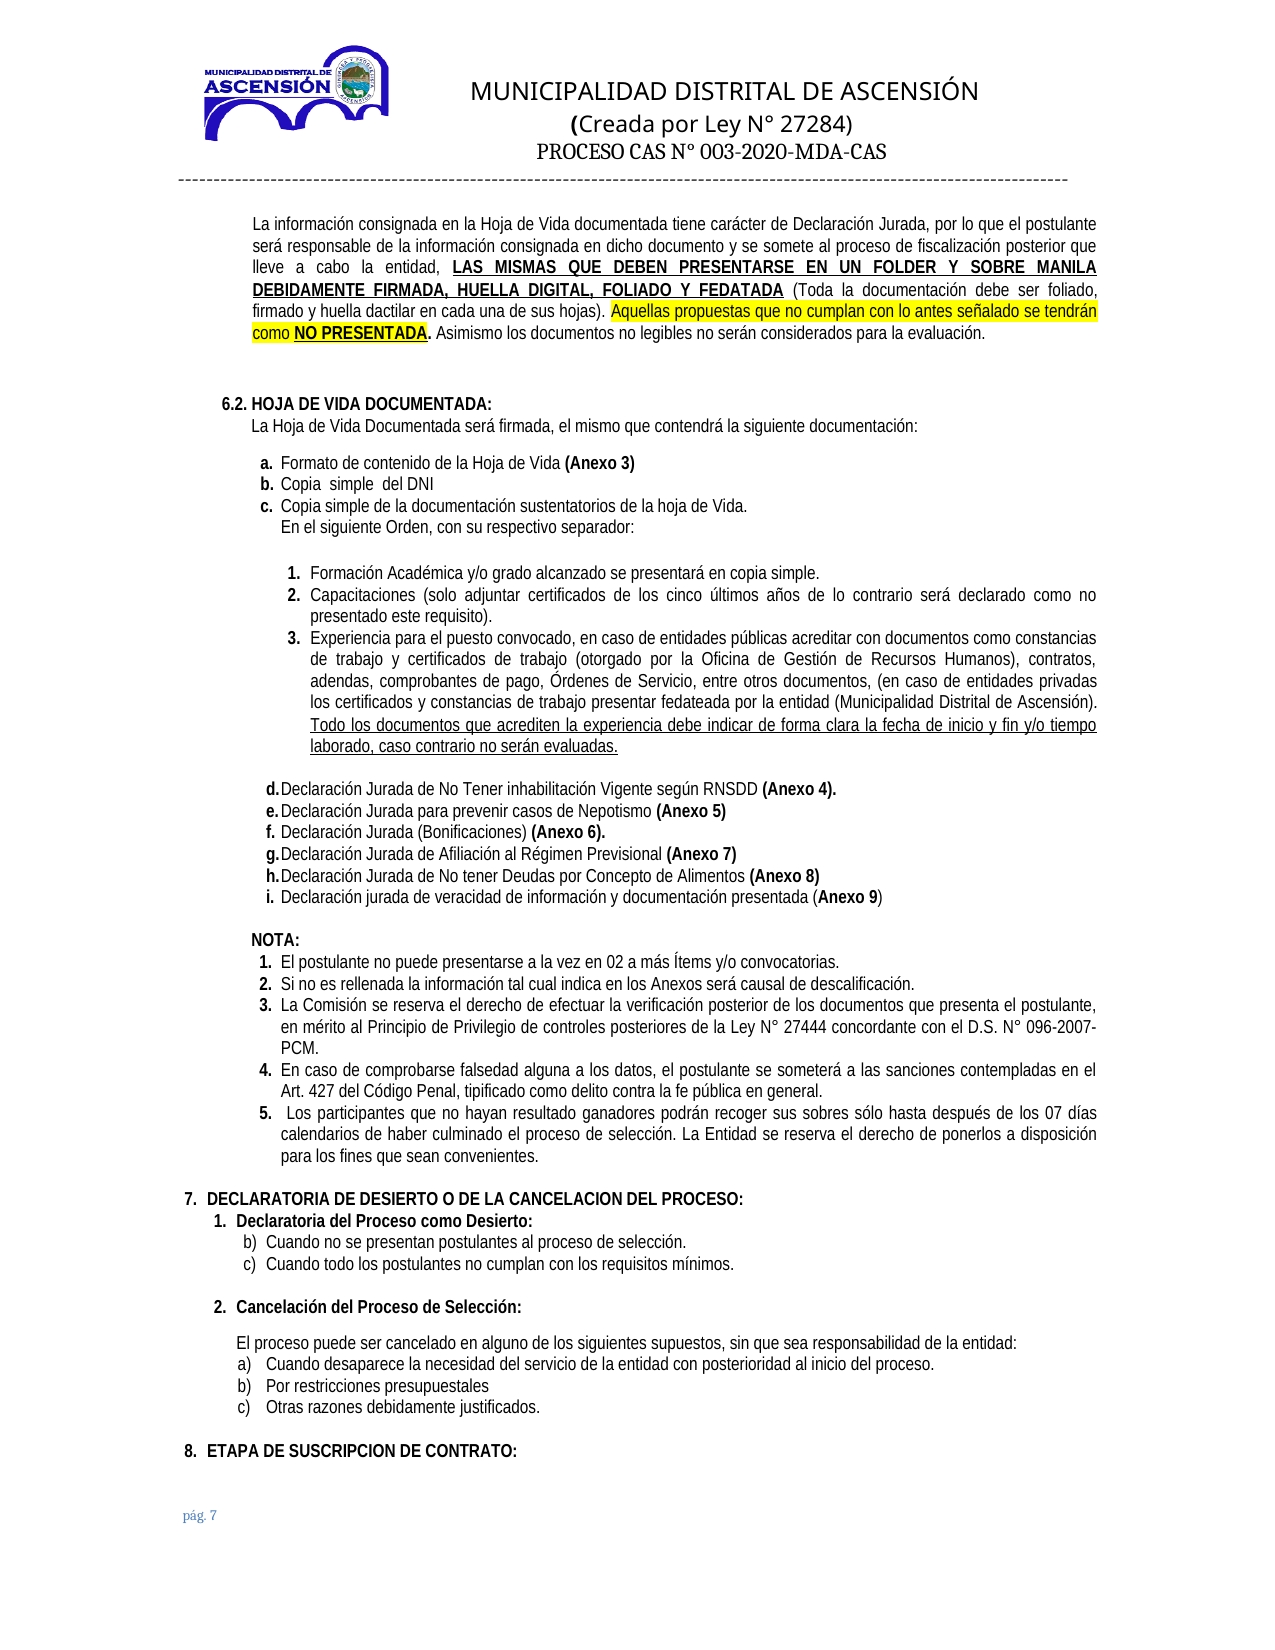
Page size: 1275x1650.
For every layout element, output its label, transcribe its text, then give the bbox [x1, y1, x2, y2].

list Declaración Jurada para prevenir casos de Nepotismo (Anexo 5) [266, 800, 1098, 821]
text El proceso puede ser cancelado en alguno de los siguientes supuestos, sin que sea responsabilidad de la entidad: [236, 1332, 1098, 1353]
list Declaración Jurada (Bonificaciones) (Anexo 6). [266, 821, 1098, 843]
list ETAPA DE SUSCRIPCION DE CONTRATO: [184, 1439, 1098, 1461]
list El postulante no puede presentarse a la vez en 02 a más Ítems y/o convocatorias. [259, 951, 1098, 972]
list Cancelación del Proceso de Selección: [213, 1296, 1098, 1317]
text 6.2. HOJA DE VIDA DOCUMENTADA: [222, 393, 1098, 414]
list Declaración Jurada de No tener Deudas por Concepto de Alimentos (Anexo 8) [266, 864, 1098, 886]
list En caso de comprobarse falsedad alguna a los datos, el postulante se someterá a las sanciones contempladas en el Art. 427 del Código Penal, tipificado como delito contra la fe pública en general. [259, 1059, 1098, 1102]
list Cuando todo los postulantes no cumplan con los requisitos mínimos. [243, 1253, 1098, 1274]
list Experiencia para el puesto convocado, en caso de entidades públicas acreditar con documentos como constancias de trabajo y certificados de trabajo (otorgado por la Oficina de Gestión de Recursos Humanos), contratos, adendas, comprobantes de pago, Órdenes de Servicio, entre otros documentos, (en caso de entidades privadas los certificados y constancias de trabajo presentar fedateada por la entidad (Municipalidad Distrital de Ascensión). Todo los documentos que acrediten la experiencia debe indicar de forma clara la fecha de inicio y fin y/o tiempo laborado, caso contrario no serán evaluadas. [287, 627, 1098, 757]
list Formato de contenido de la Hoja de Vida (Anexo 3) [260, 452, 1098, 473]
list Por restricciones presupuestales [237, 1375, 1098, 1396]
list Formación Académica y/o grado alcanzado se presentará en copia simple. [287, 562, 1098, 584]
list Capacitaciones (solo adjuntar certificados de los cinco últimos años de lo contrario será declarado como no presentado este requisito). [287, 584, 1098, 627]
list Los participantes que no hayan resultado ganadores podrán recoger sus sobres sólo hasta después de los 07 días calendarios de haber culminado el proceso de selección. La Entidad se reserva el derecho de ponerlos a disposición para los fines que sean convenientes. [259, 1102, 1098, 1166]
list Declaratoria del Proceso como Desierto: [213, 1209, 1098, 1231]
list Declaración Jurada de Afiliación al Régimen Previsional (Anexo 7) [266, 843, 1098, 864]
list Si no es rellenada la información tal cual indica en los Anexos será causal de descalificación. [259, 972, 1098, 994]
text La información consignada en la Hoja de Vida documentada tiene carácter de Declaración Jurada, por lo que el postulante será responsable de la información consignada en dicho documento y se somete al proceso de fiscalización posterior que lleve a cabo la entidad, LAS MISMAS QUE DEBEN PRESENTARSE EN UN FOLDER Y SOBRE MANILA DEBIDAMENTE FIRMADA, HUELLA DIGITAL, FOLIADO Y FEDATADA (Toda la documentación debe ser foliado, firmado y huella dactilar en cada una de sus hojas). Aquellas propuestas que no cumplan con lo antes señalado se tendrán como NO PRESENTADA. Asimismo los documentos no legibles no serán considerados para la evaluación. [252, 213, 1098, 343]
list La Comisión se reserva el derecho de efectuar la verificación posterior de los documentos que presenta el postulante, en mérito al Principio de Privilegio de controles posteriores de la Ley N° 27444 concordante con el D.S. N° 096-2007-PCM. [259, 994, 1098, 1059]
list Cuando no se presentan postulantes al proceso de selección. [243, 1231, 1098, 1253]
text NOTA: [251, 929, 1098, 951]
list Declaración jurada de veracidad de información y documentación presentada (Anexo 9) [266, 886, 1098, 908]
text En el siguiente Orden, con su respectivo separador: [251, 516, 1098, 538]
list Otras razones debidamente justificados. [237, 1396, 1098, 1418]
text La Hoja de Vida Documentada será firmada, el mismo que contendrá la siguiente documentación: [251, 414, 1098, 436]
list Copia simple de la documentación sustentatorios de la hoja de Vida. [260, 495, 1098, 516]
picture [203, 45, 393, 142]
list Copia simple del DNI [260, 473, 1098, 495]
list DECLARATORIA DE DESIERTO O DE LA CANCELACION DEL PROCESO: [184, 1188, 1098, 1209]
list Declaración Jurada de No Tener inhabilitación Vigente según RNSDD (Anexo 4). [266, 778, 1098, 800]
list Cuando desaparece la necesidad del servicio de la entidad con posterioridad al inicio del proceso. [237, 1353, 1098, 1375]
